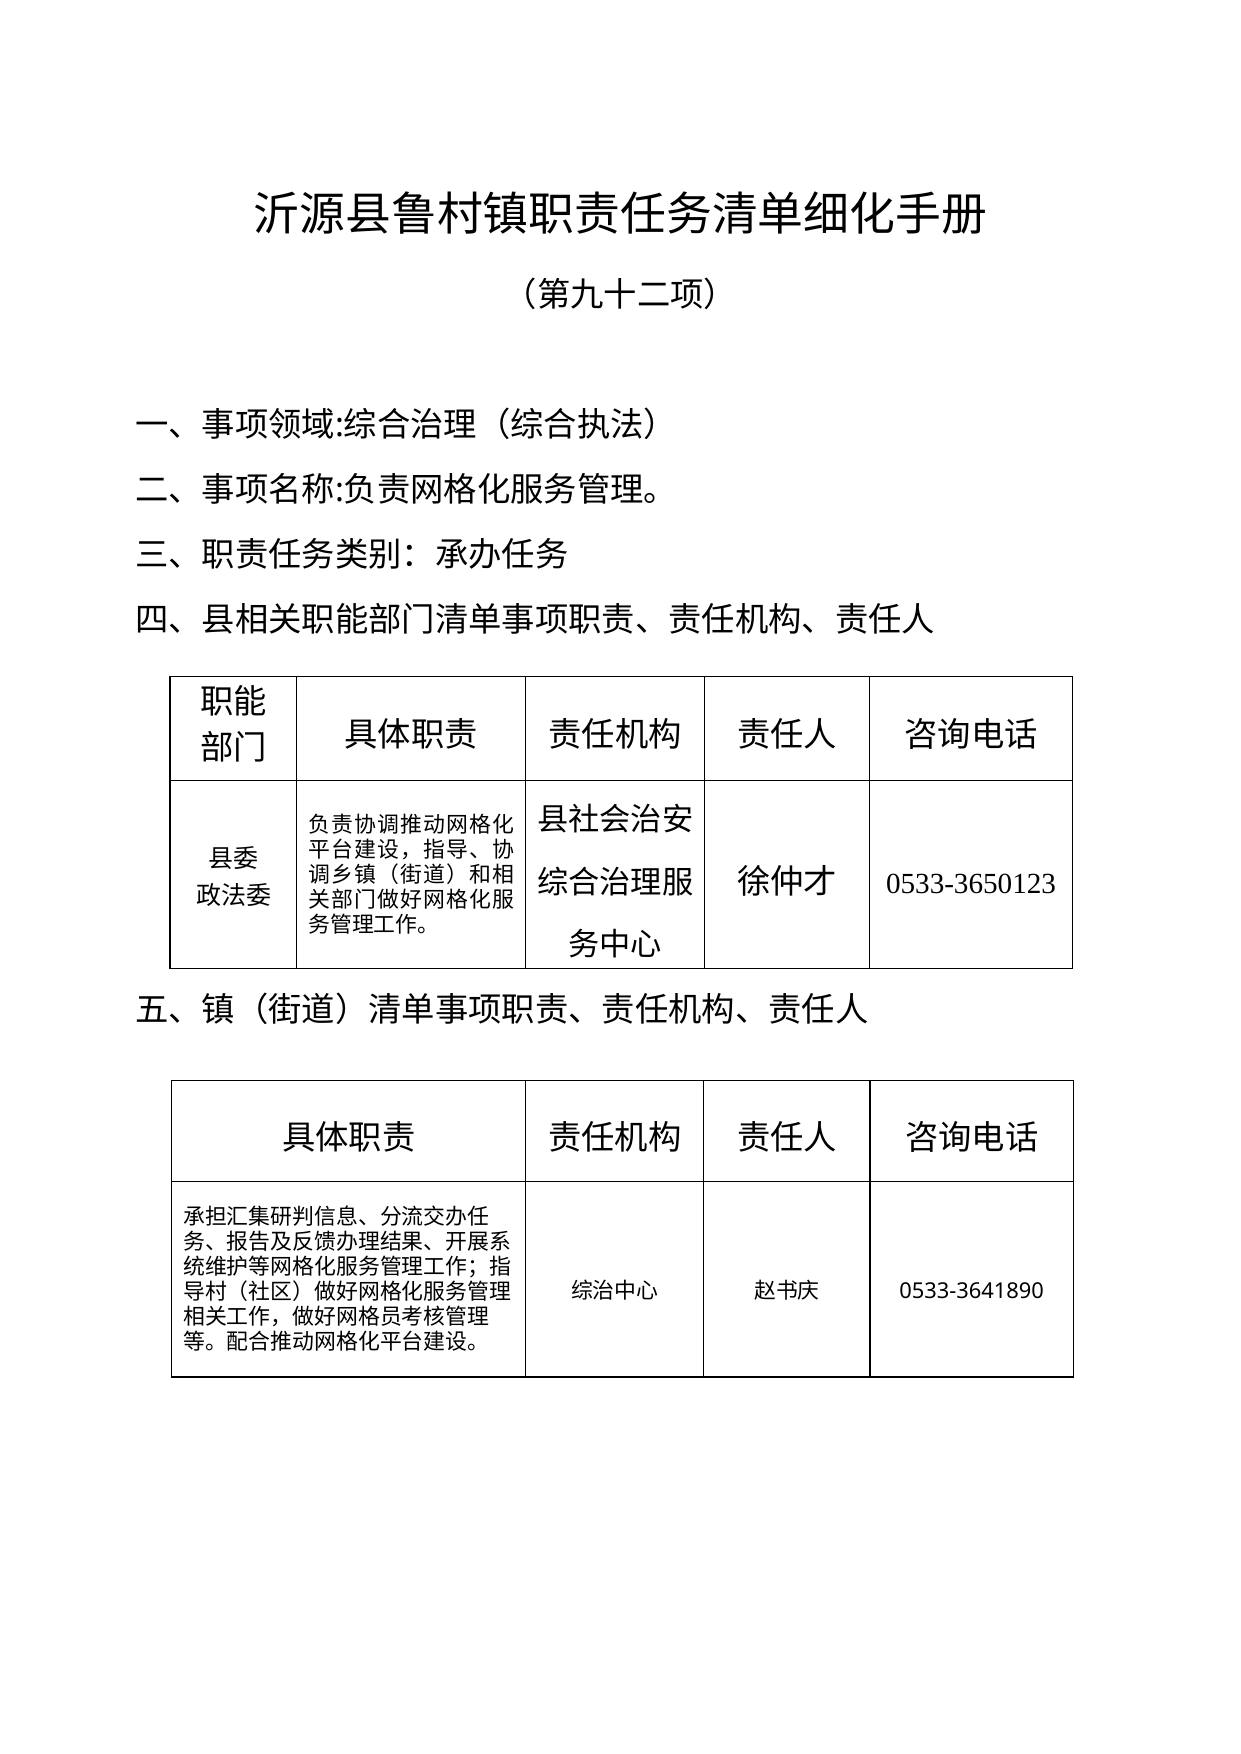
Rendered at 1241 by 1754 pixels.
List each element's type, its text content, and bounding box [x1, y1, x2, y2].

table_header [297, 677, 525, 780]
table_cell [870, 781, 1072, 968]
text 沂源县鲁村镇职责任务清单细化手册 [135, 162, 1106, 259]
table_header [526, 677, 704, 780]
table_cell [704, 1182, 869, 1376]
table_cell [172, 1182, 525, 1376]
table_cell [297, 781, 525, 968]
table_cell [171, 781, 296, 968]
text 四、县相关职能部门清单事项职责、责任机构、责任人 [135, 584, 1106, 649]
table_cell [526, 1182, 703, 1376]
text 五、镇（街道）清单事项职责、责任机构、责任人 [135, 714, 1106, 1039]
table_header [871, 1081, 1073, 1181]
text 二、事项名称:负责网格化服务管理。 [135, 454, 1106, 519]
text 三、职责任务类别：承办任务 [135, 519, 1106, 584]
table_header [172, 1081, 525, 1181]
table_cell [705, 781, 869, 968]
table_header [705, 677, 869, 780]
text （第九十二项） [135, 259, 1106, 324]
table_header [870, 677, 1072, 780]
text 一、事项领域:综合治理（综合执法） [135, 389, 1106, 454]
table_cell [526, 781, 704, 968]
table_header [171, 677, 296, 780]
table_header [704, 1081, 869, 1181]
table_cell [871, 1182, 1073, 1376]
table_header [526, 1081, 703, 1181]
